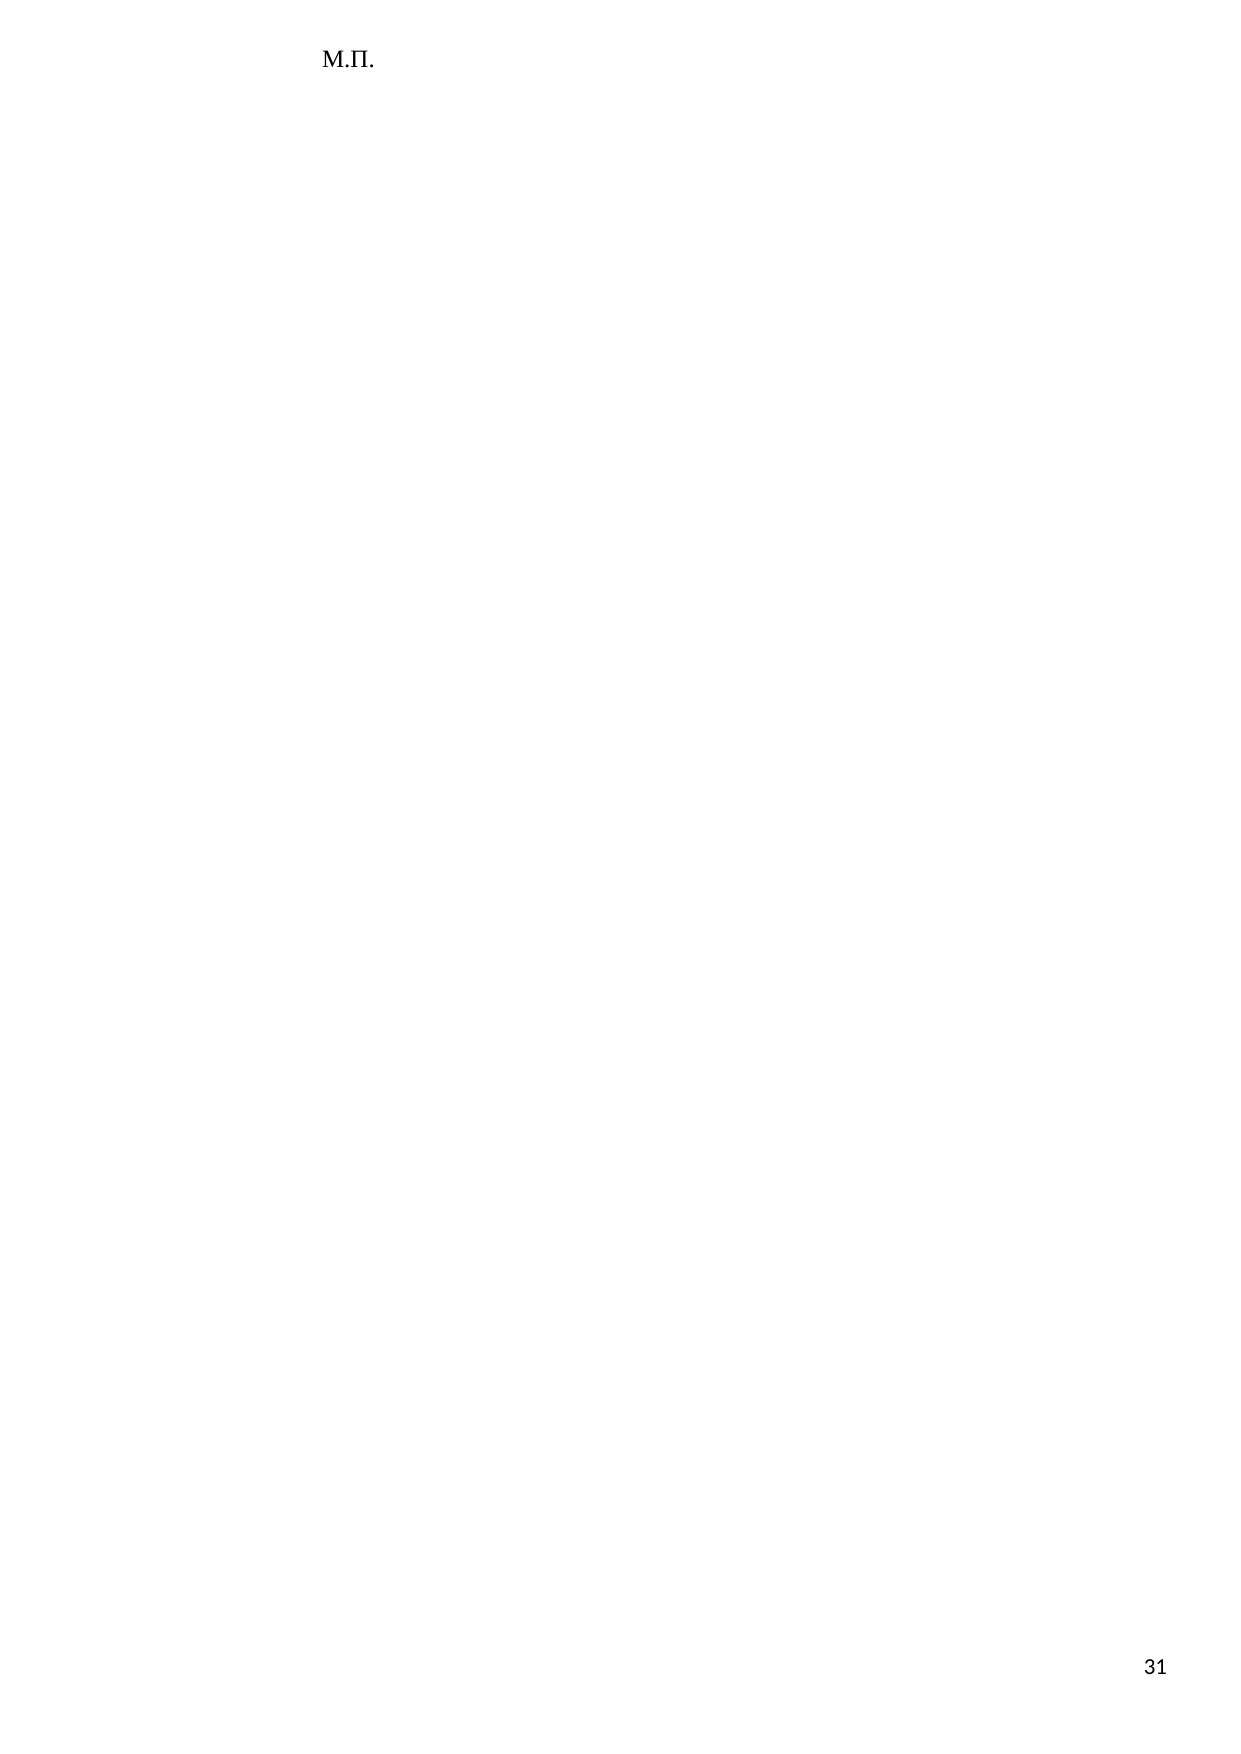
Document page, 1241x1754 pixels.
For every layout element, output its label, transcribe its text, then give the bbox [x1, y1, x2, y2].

text М.П. [192, 44, 1167, 73]
